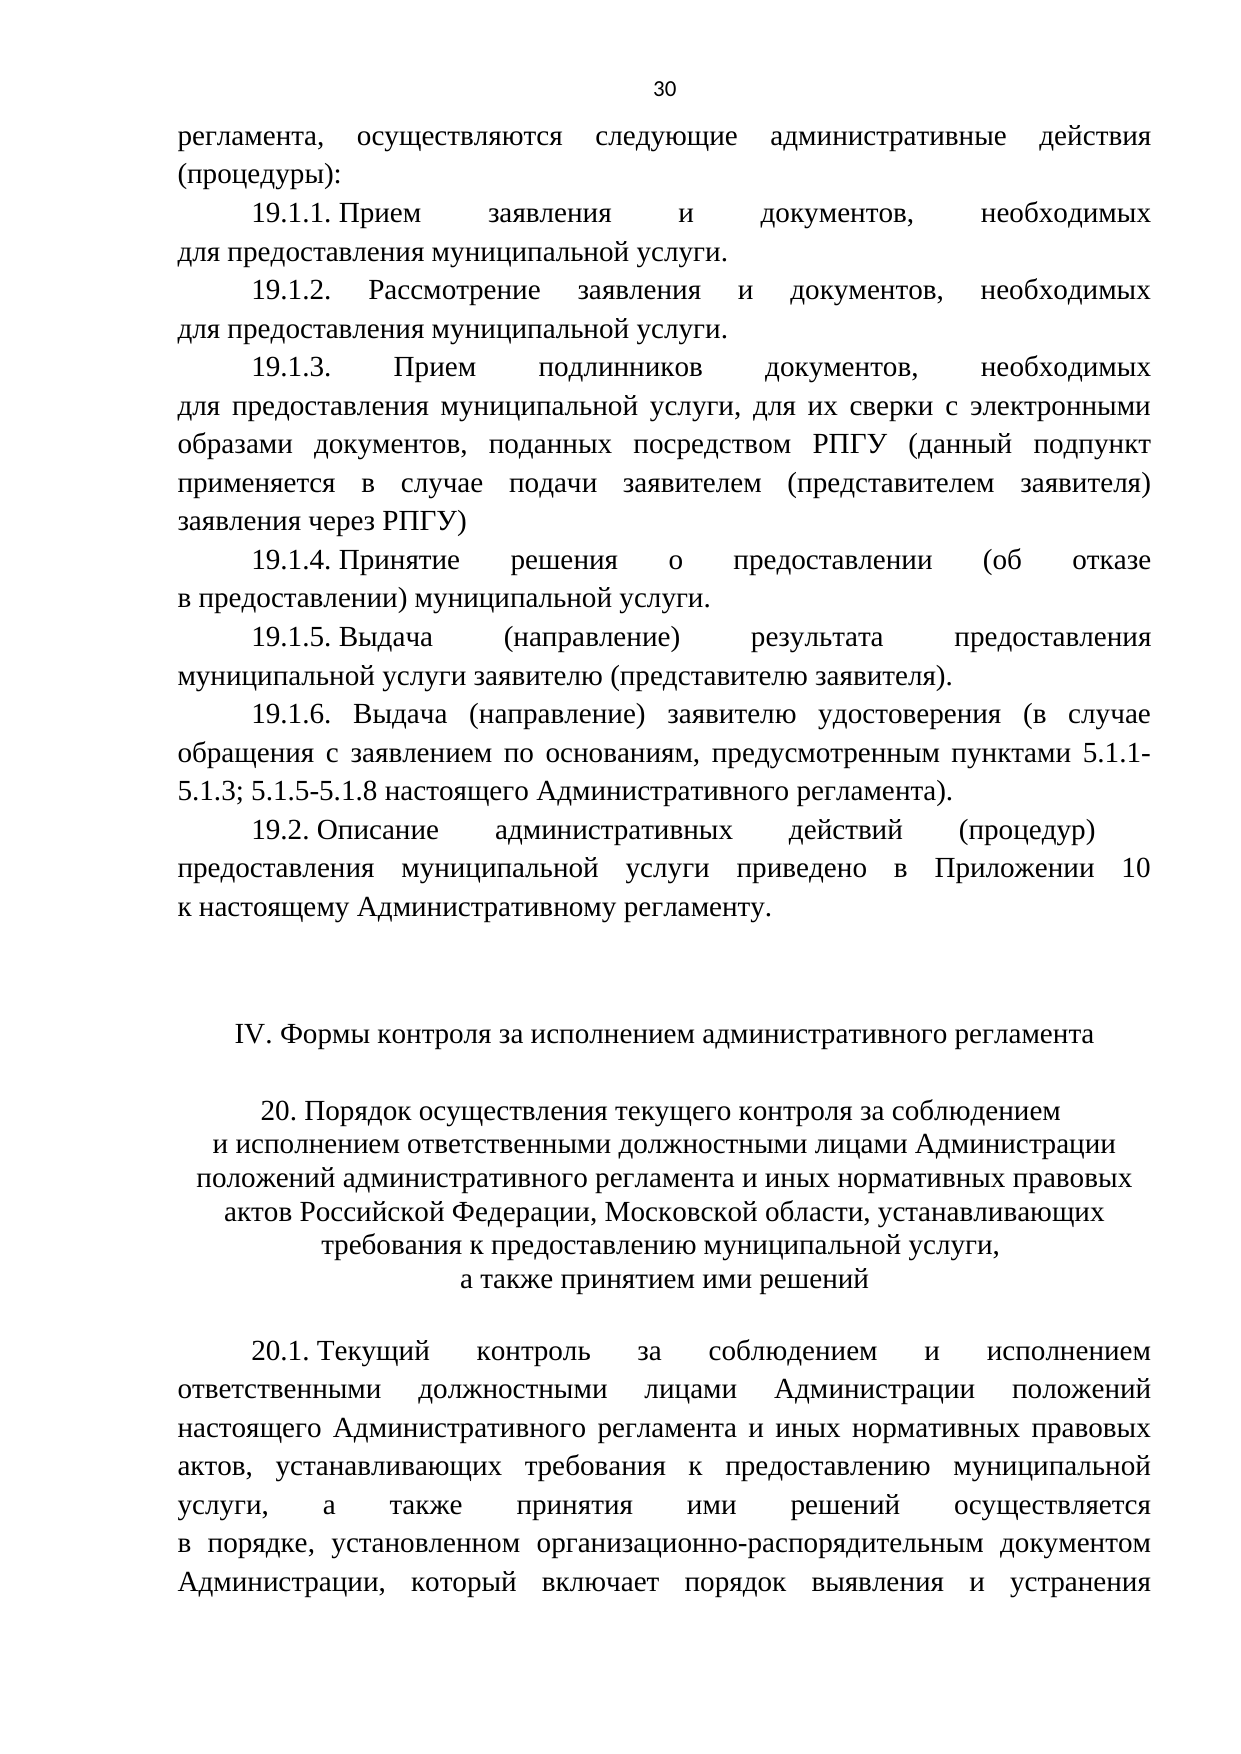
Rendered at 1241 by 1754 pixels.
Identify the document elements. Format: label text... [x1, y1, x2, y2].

text 19.1.6. Выдача (направление) заявителю удостоверения (в случае обращения с заявлением по основаниям, предусмотренным пунктами 5.1.1- 5.1.3; 5.1.5-5.1.8 настоящего Административного регламента). [177, 696, 1152, 807]
text 19.1.2. Рассмотрение заявления и документов, необходимых для предоставления муниципальной услуги. [177, 272, 1152, 344]
text 19.1.5. Выдача (направление) результата предоставления муниципальной услуги заявителю (представителю заявителя). [177, 619, 1152, 691]
text 19.1.3. Прием подлинников документов, необходимых для предоставления муниципальной услуги, для их сверки с электронными образами документов, поданных посредством РПГУ (данный подпункт применяется в случае подачи заявителем (представителем заявителя) заявления через РПГУ) [177, 349, 1152, 537]
text 19.2. Описание административных действий (процедур) предоставления муниципальной услуги приведено в Приложении 10 к настоящему Административному регламенту. [177, 812, 1152, 922]
text 19.1.4. Принятие решения о предоставлении (об отказе в предоставлении) муниципальной услуги. [177, 542, 1152, 614]
text 19.1.1. Прием заявления и документов, необходимых для предоставления муниципальной услуги. [177, 195, 1152, 267]
text 20. Порядок осуществления текущего контроля за соблюдением и исполнением ответственными должностными лицами Администрации положений административного регламента и иных нормативных правовых актов Российской Федерации, Московской области, устанавливающих требования к предоставлению муниципальной услуги, а также принятием ими решений [177, 1093, 1152, 1294]
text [177, 118, 1152, 190]
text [177, 1333, 1152, 1598]
subtitle IV. Формы контроля за исполнением административного регламента [177, 1016, 1152, 1049]
